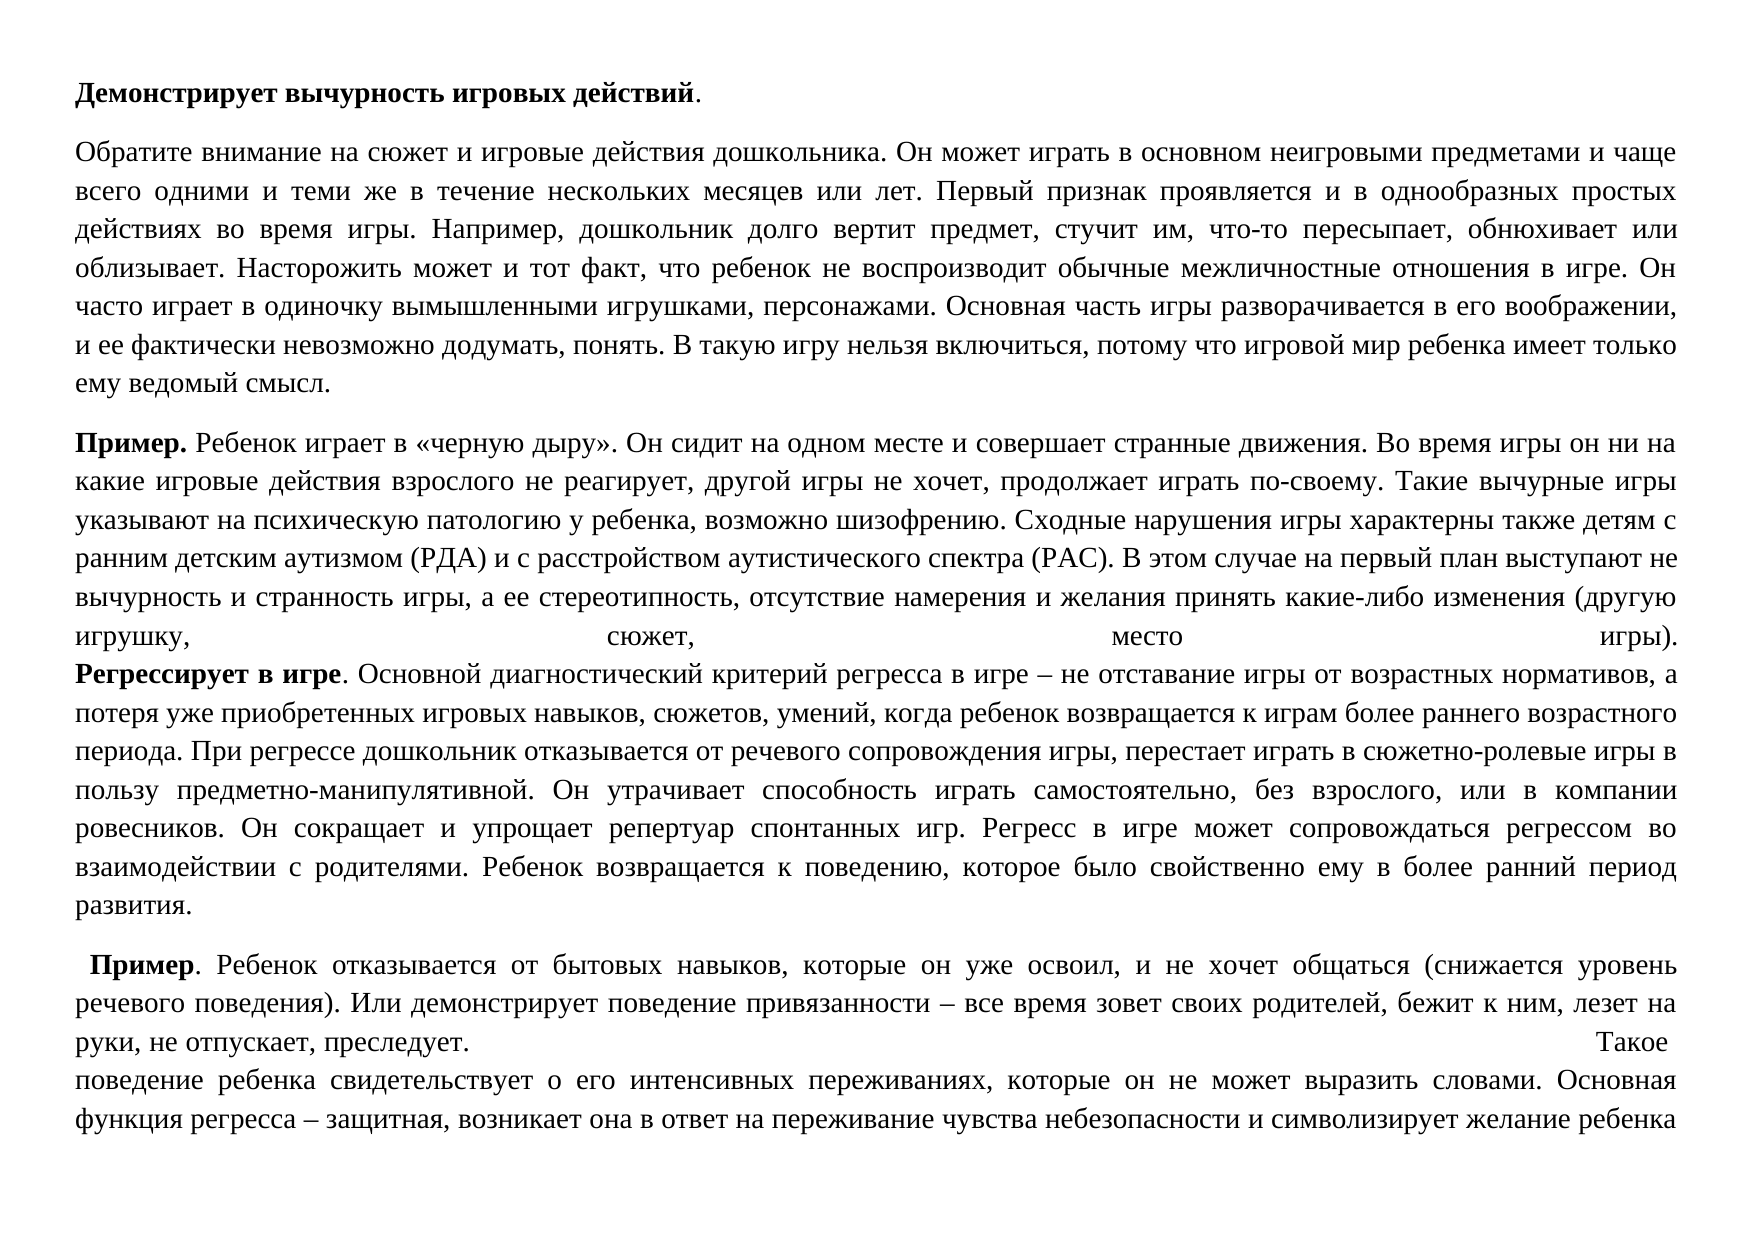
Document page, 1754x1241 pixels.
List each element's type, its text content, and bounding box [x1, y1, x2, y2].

text Пример. Ребенок играет в «черную дыру». Он сидит на одном месте и совершает странные движения. Во время игры он ни на какие игровые действия взрослого не реагирует, другой игры не хочет, продолжает играть по-своему. Такие вычурные игры указывают на психическую патологию у ребенка, возможно шизофрению. Сходные нарушения игры характерны также детям с ранним детским аутизмом (РДА) и с расстройством аутистического спектра (РАС). В этом случае на первый план выступают не вычурность и странность игры, а ее стереотипность, отсутствие намерения и желания принять какие-либо изменения (другую игрушку, сюжет, место игры). Регрессирует в игре. Основной диагностический критерий регресса в игре – не отставание игры от возрастных нормативов, а потеря уже приобретенных игровых навыков, сюжетов, умений, когда ребенок возвращается к играм более раннего возрастного периода. При регрессе дошкольник отказывается от речевого сопровождения игры, перестает играть в сюжетно-ролевые игры в пользу предметно-манипулятивной. Он утрачивает способность играть самостоятельно, без взрослого, или в компании ровесников. Он сокращает и упрощает репертуар спонтанных игр. Регресс в игре может сопровождаться регрессом во взаимодействии с родителями. Ребенок возвращается к поведению, которое было свойственно ему в более ранний период развития. [75, 425, 1679, 921]
text Обратите внимание на сюжет и игровые действия дошкольника. Он может играть в основном неигровыми предметами и чаще всего одними и теми же в течение нескольких месяцев или лет. Первый признак проявляется и в однообразных простых действиях во время игры. Например, дошкольник долго вертит предмет, стучит им, что-то пересыпает, обнюхивает или облизывает. Насторожить может и тот факт, что ребенок не воспроизводит обычные межличностные отношения в игре. Он часто играет в одиночку вымышленными игрушками, персонажами. Основная часть игры разворачивается в его воображении, и ее фактически невозможно додумать, понять. В такую игру нельзя включиться, потому что игровой мир ребенка имеет только ему ведомый смысл. [75, 134, 1679, 399]
text Демонстрирует вычурность игровых действий. [75, 75, 1679, 108]
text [75, 947, 1679, 1134]
